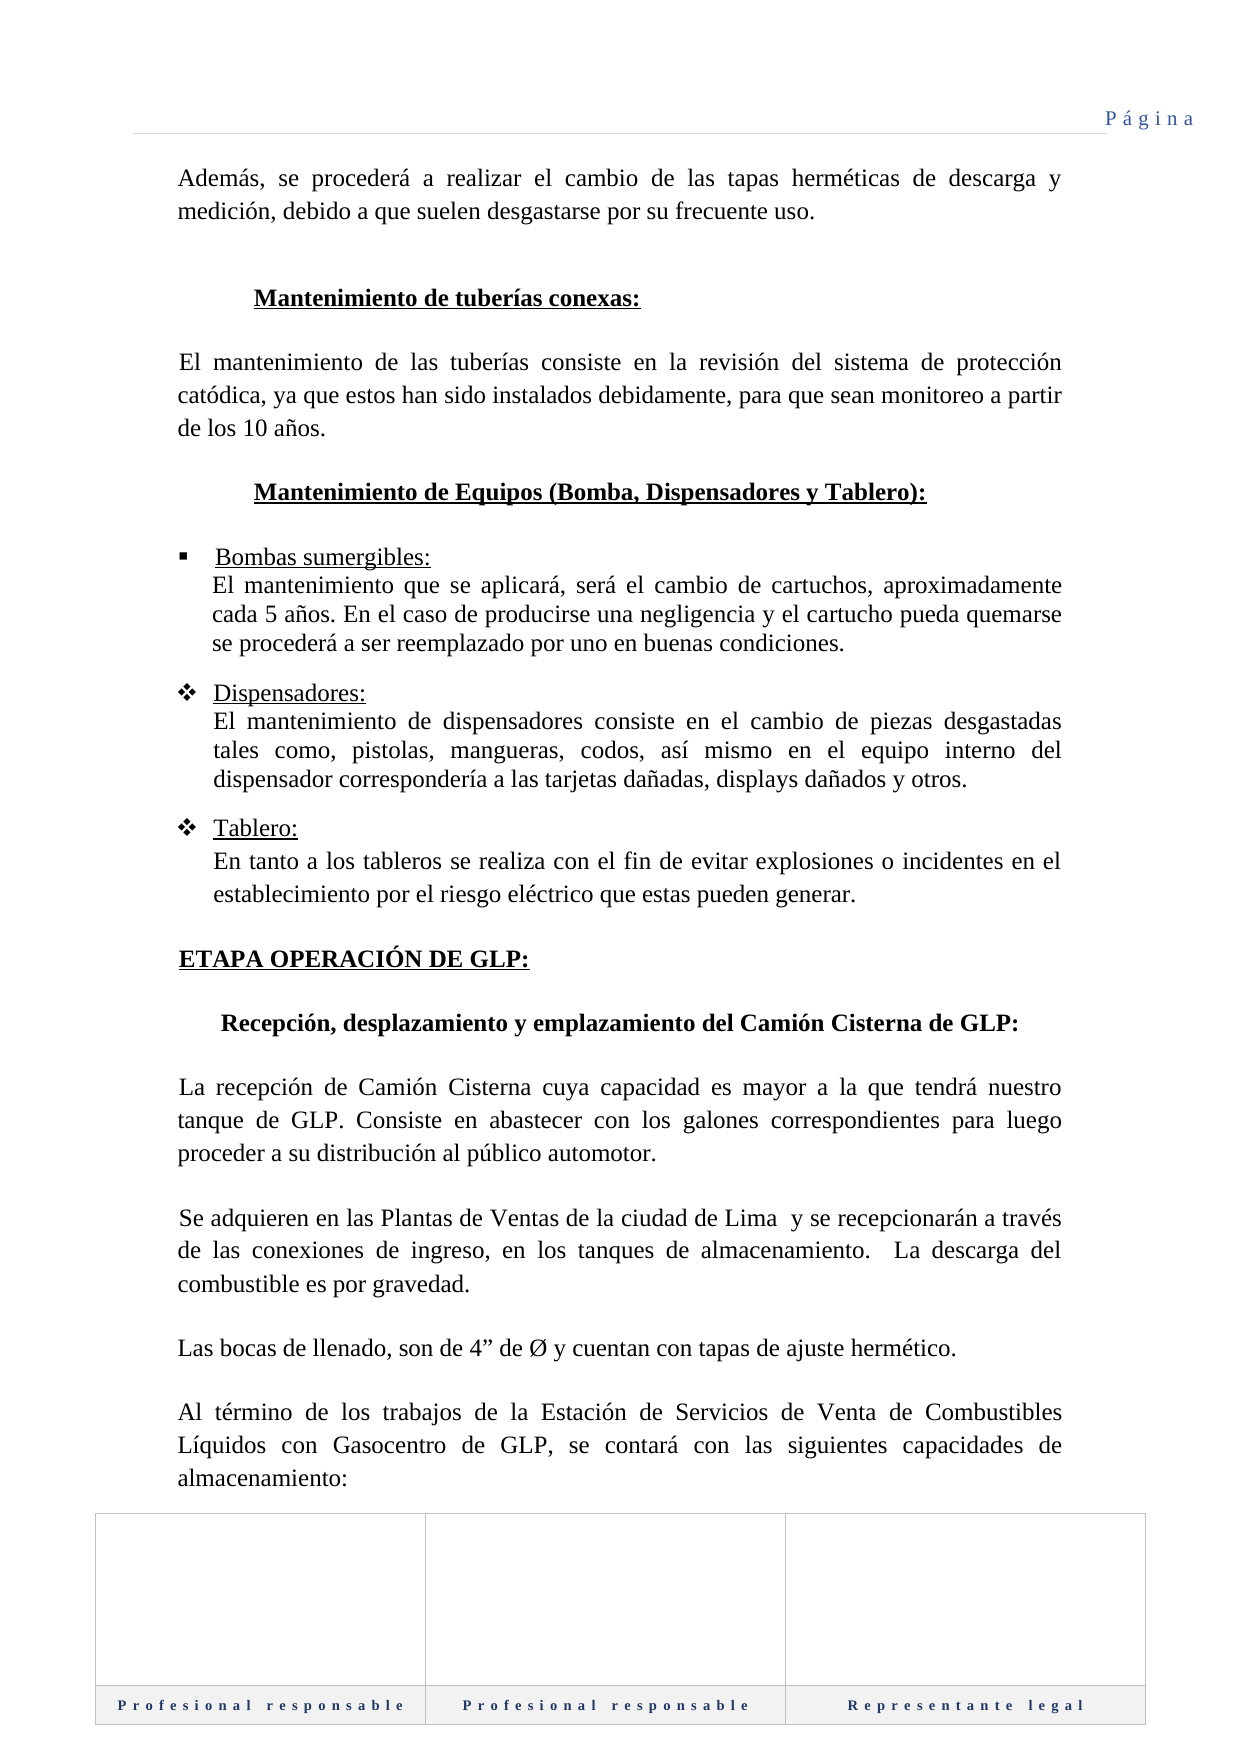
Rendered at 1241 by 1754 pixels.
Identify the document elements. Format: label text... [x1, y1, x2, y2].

text Mantenimiento de tuberías conexas: [254, 283, 1063, 312]
list Bombas sumergibles: [177, 542, 1063, 571]
list El mantenimiento de dispensadores consiste en el cambio de piezas desgastadas tales como, pistolas, mangueras, codos, así mismo en el equipo interno del dispensador correspondería a las tarjetas dañadas, displays dañados y otros. [213, 706, 1063, 793]
text Se adquieren en las Plantas de Ventas de la ciudad de Lima y se recepcionarán a través de las conexiones de ingreso, en los tanques de almacenamiento. La descarga del combustible es por gravedad. [177, 1203, 1063, 1297]
list Dispensadores: [176, 678, 1063, 706]
text Al término de los trabajos de la Estación de Servicios de Venta de Combustibles Líquidos con Gasocentro de GLP, se contará con las siguientes capacidades de almacenamiento: [177, 1397, 1063, 1492]
text Las bocas de llenado, son de de Ø y cuentan con tapas de ajuste hermético. [177, 1333, 1063, 1362]
text El mantenimiento de las tuberías consiste en la revisión del sistema de protección catódica, ya que estos han sido instalados debidamente, para que sean monitoreo a partir de los 10 años. [177, 347, 1063, 442]
text Recepción, desplazamiento y emplazamiento del Camión Cisterna de GLP: [177, 1008, 1063, 1037]
text La recepción de Camión Cisterna cuya capacidad es mayor a la que tendrá nuestro tanque de GLP. Consiste en abastecer con los galones correspondientes para luego proceder a su distribución al público automotor. [177, 1072, 1063, 1167]
text Además, se procederá a realizar el cambio de las tapas herméticas de descarga y medición, debido a que suelen desgastarse por su frecuente uso. [177, 163, 1063, 225]
text ETAPA OPERACIÓN DE GLP: [177, 944, 1063, 972]
text Mantenimiento de Equipos (Bomba, Dispensadores y Tablero): [254, 477, 1063, 506]
list Tablero: En tanto a los tableros se realiza con el fin de evitar explosiones o incidentes en el establecimiento por el riesgo eléctrico que estas pueden generar. [176, 813, 1063, 908]
text El mantenimiento que se aplicará, será el cambio de cartuchos, aproximadamente cada 5 años. En el caso de producirse una negligencia y el cartucho pueda quemarse se procederá a ser reemplazado por uno en buenas condiciones. [212, 571, 1063, 657]
